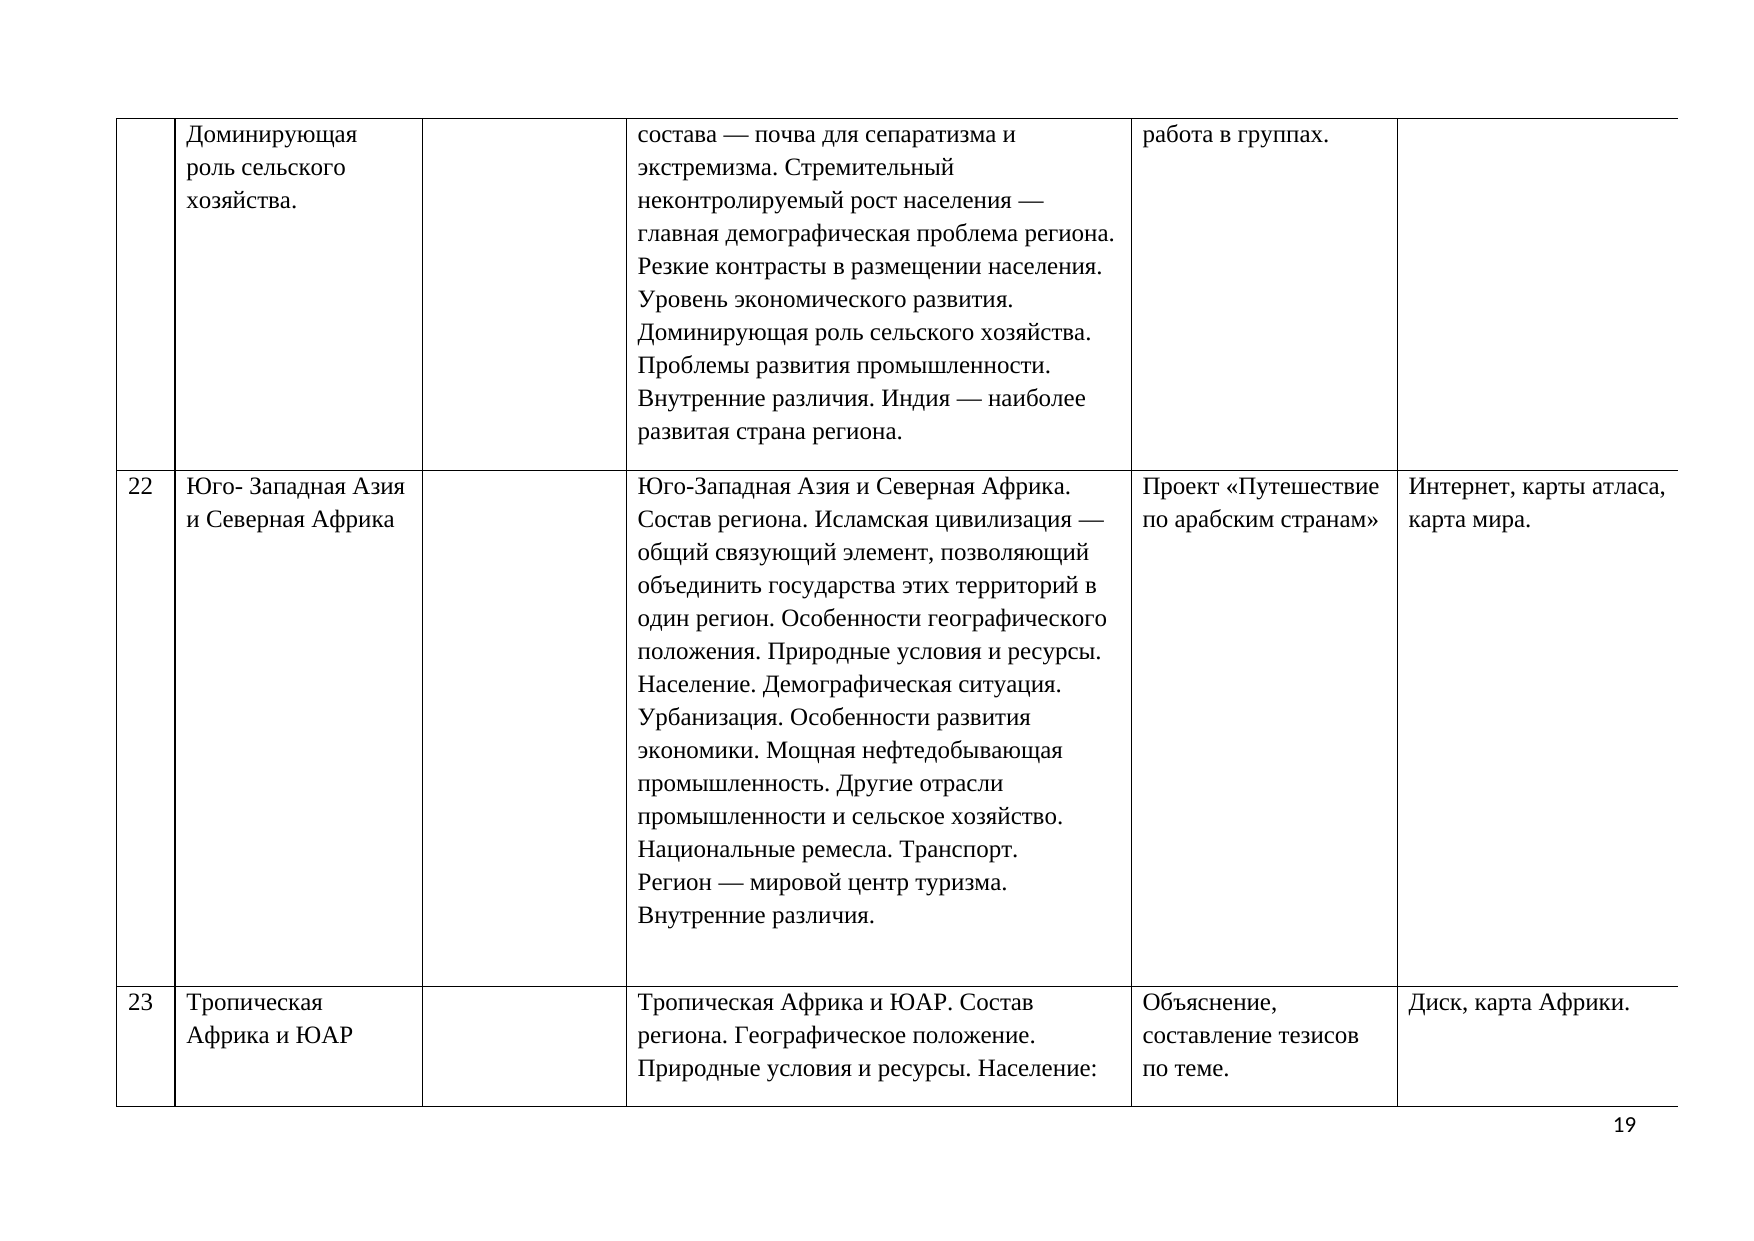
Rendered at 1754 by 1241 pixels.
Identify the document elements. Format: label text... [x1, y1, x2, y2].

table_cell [1132, 987, 1397, 1106]
table_cell 21 [117, 119, 174, 470]
table_cell [423, 471, 626, 986]
table_cell Интернет, карты атласа, карта мира. [1398, 471, 1677, 986]
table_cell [1398, 119, 1677, 470]
table_cell Диск, карта Африки. [1398, 987, 1677, 1106]
table_cell Проект «Путешествие по арабским странам» [1132, 471, 1397, 986]
table_cell Юго-Западная Азия и Северная Африка. Состав региона. Исламская цивилизация — общий связующий элемент, позволяющий объединить государства этих территорий в один регион. Особенности географического положения. Природные условия и ресурсы. Население. Демографическая ситуация. Урбанизация. Особенности развития экономики. Мощная нефтедобывающая промышленность. Другие отрасли промышленности и сельское хозяйство. Национальные ремесла. Транспорт. Регион — мировой центр туризма. Внутренние различия. [627, 471, 1131, 986]
table_cell [423, 987, 626, 1106]
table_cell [627, 987, 1131, 1106]
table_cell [176, 987, 422, 1106]
table_cell 23 [117, 987, 174, 1106]
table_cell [627, 119, 1131, 470]
table_cell [423, 119, 626, 470]
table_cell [176, 119, 422, 470]
table_cell Юго- Западная Азия и Северная Африка [176, 471, 422, 986]
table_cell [1132, 119, 1397, 470]
table_cell 22 [117, 471, 174, 986]
